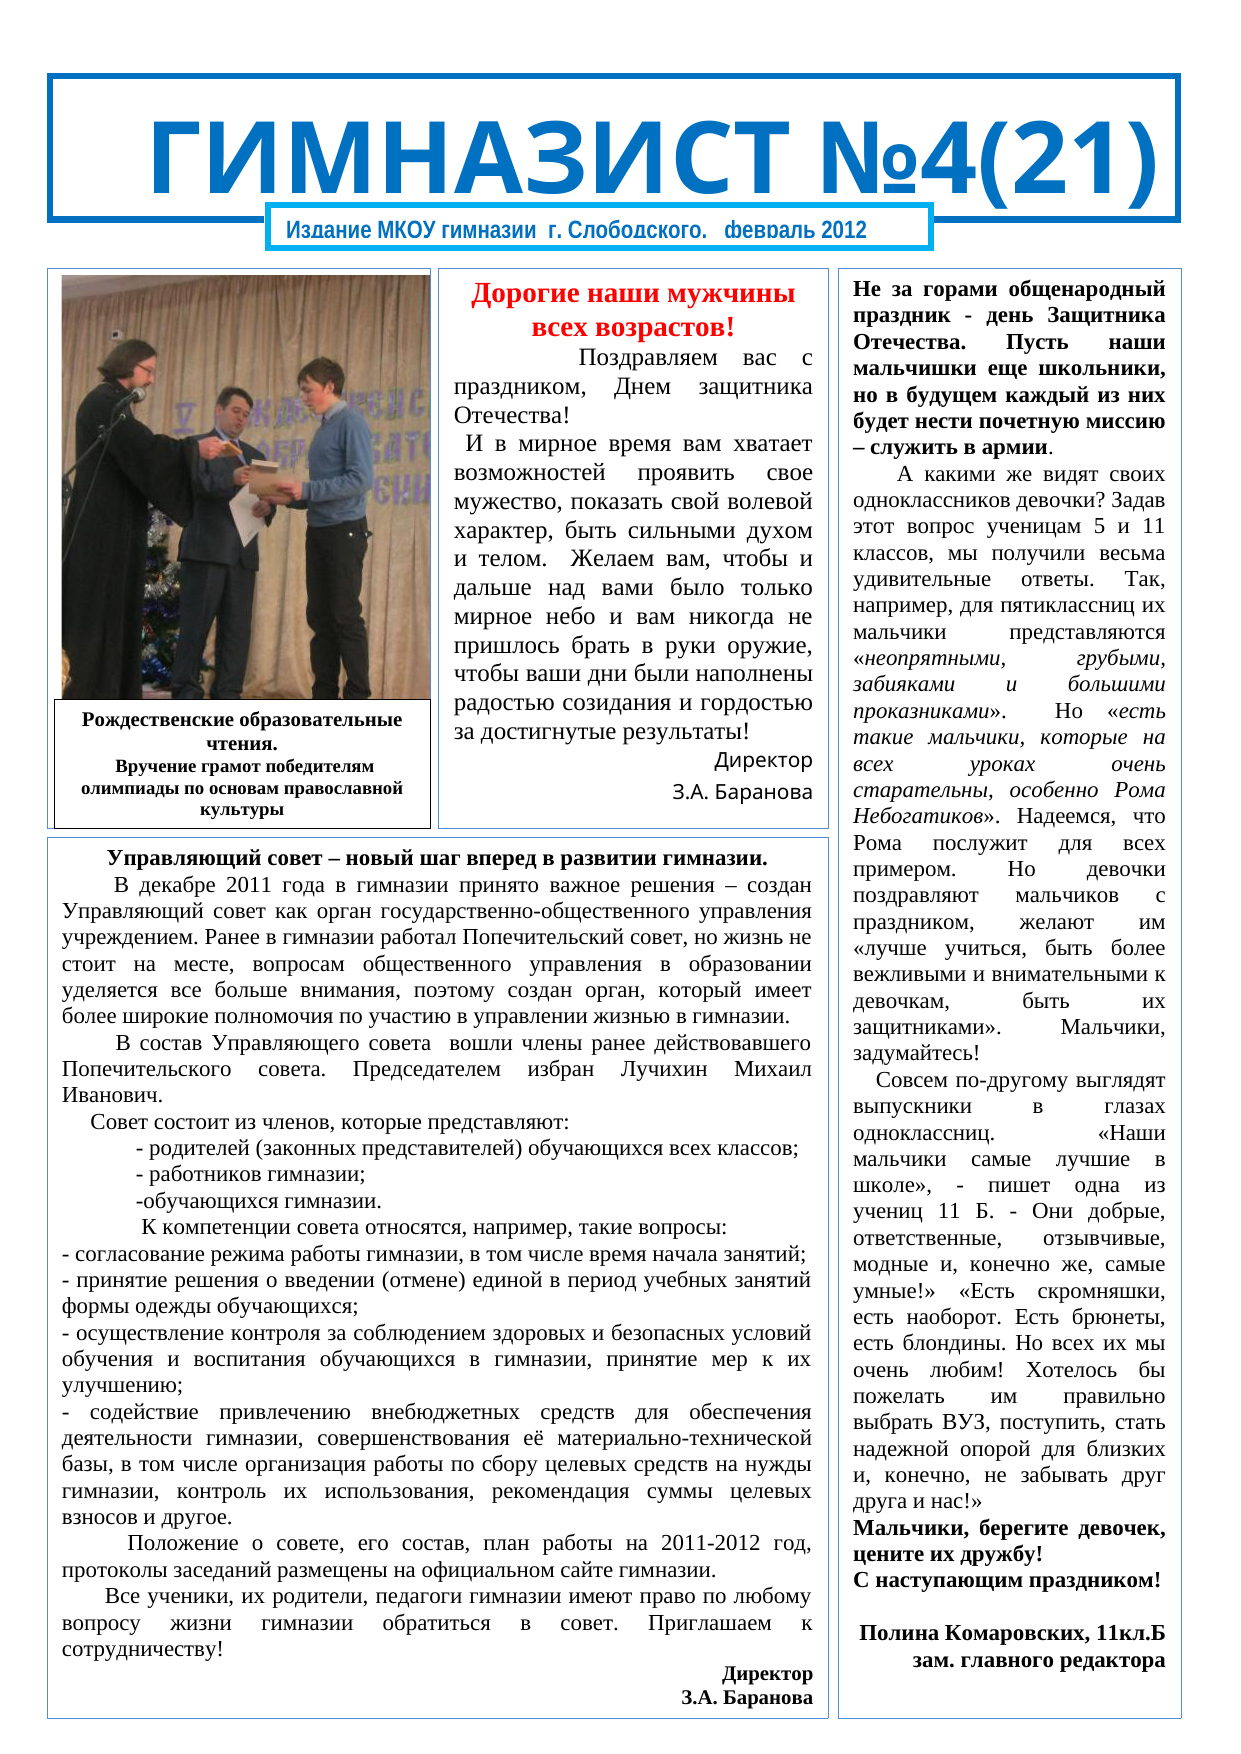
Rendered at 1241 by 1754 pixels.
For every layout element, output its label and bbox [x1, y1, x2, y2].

picture [61, 275, 430, 699]
